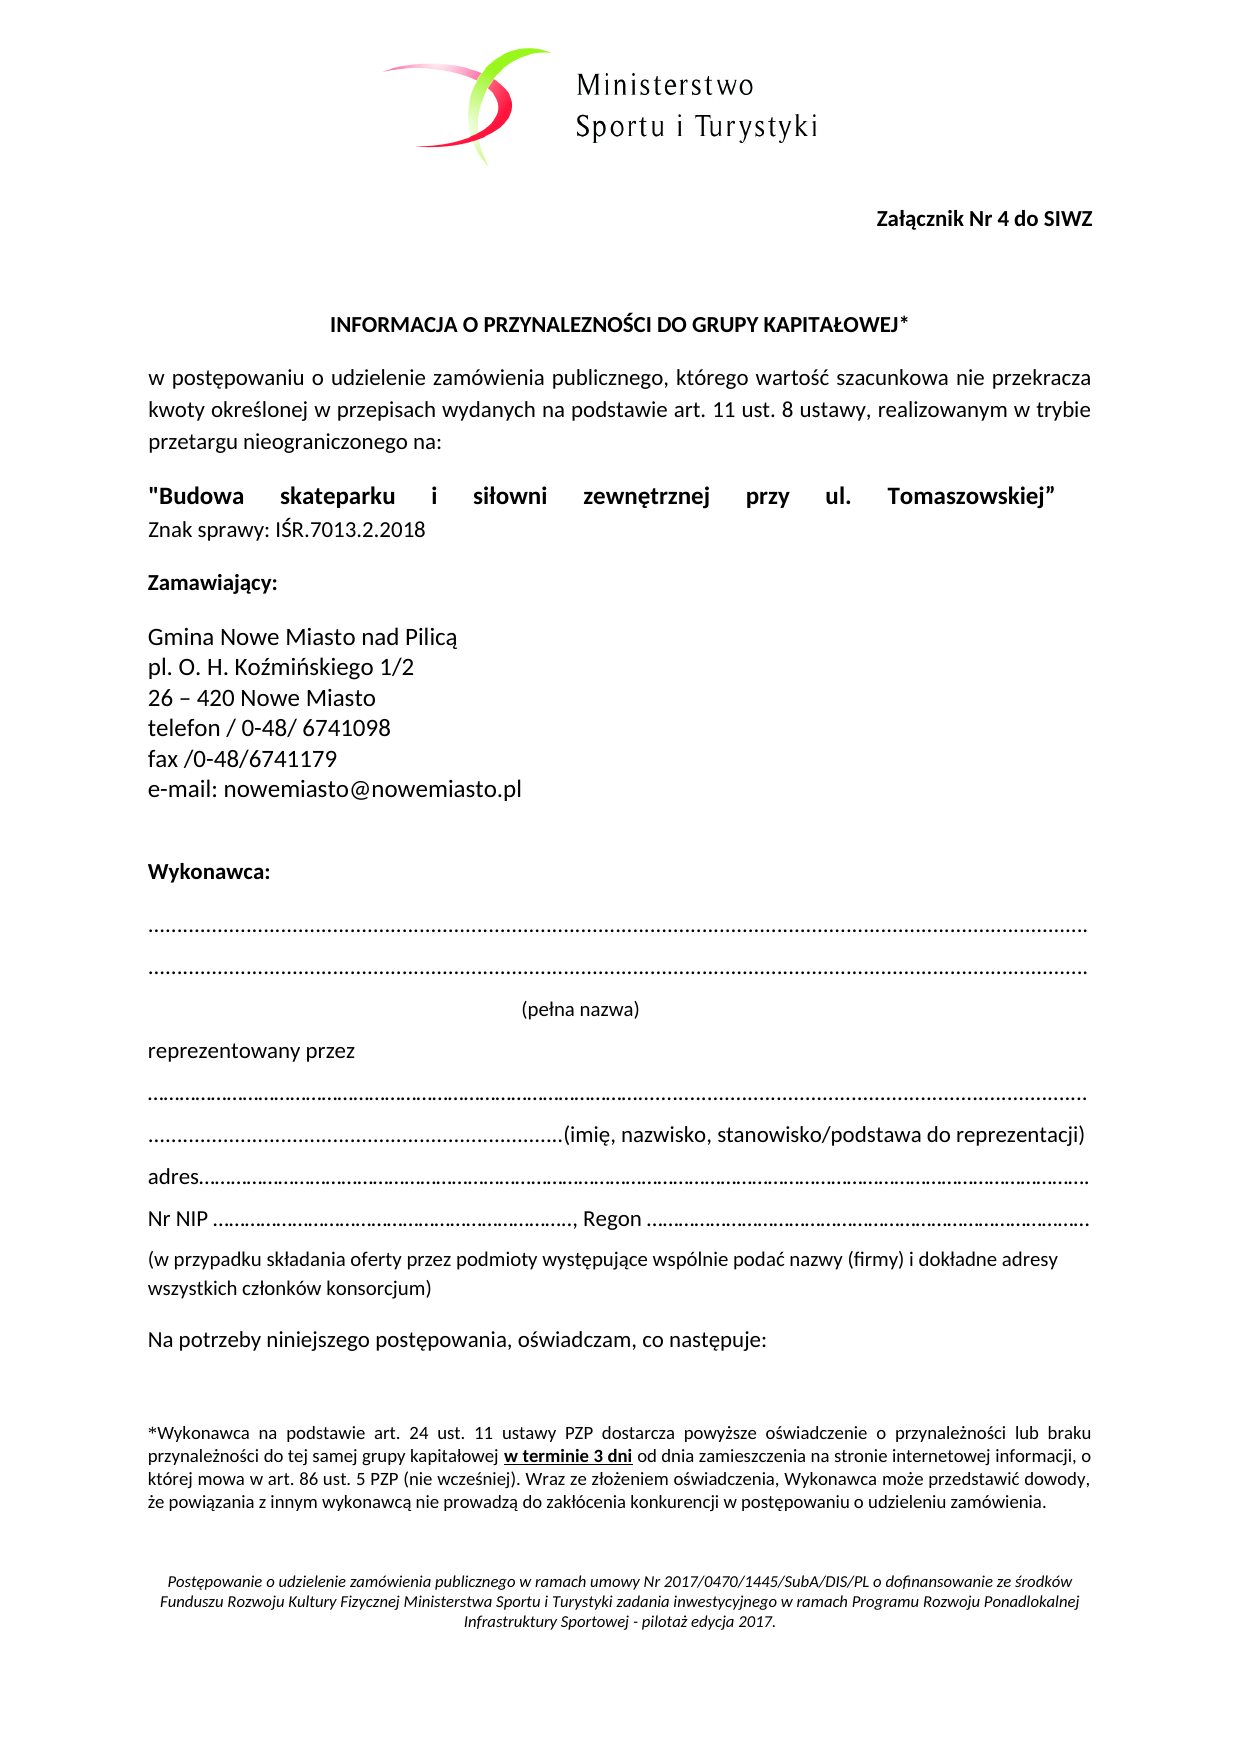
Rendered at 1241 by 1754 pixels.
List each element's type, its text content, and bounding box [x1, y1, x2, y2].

text pl. O. H. Koźmińskiego 1/2 [148, 652, 1093, 682]
text (w przypadku składania oferty przez podmioty występujące wspólnie podać nazwy (firmy) i dokładne adresy wszystkich członków konsorcjum) [148, 1246, 1093, 1301]
text fax /0-48/6741179 [148, 743, 1093, 774]
text Gmina Nowe Miasto nad Pilicą [148, 621, 1093, 652]
text adres……………………………………………………………………………………………………………………………………………………. Nr NIP ………………………………………………………….., Regon ………………………………………………………………………… [148, 1162, 1093, 1232]
text Załącznik Nr 4 do SIWZ [148, 204, 1093, 232]
picture [349, 14, 864, 204]
text Na potrzeby niniejszego postępowania, oświadczam, co następuje: [148, 1325, 1093, 1353]
text 26 – 420 Nowe Miasto [148, 682, 1093, 713]
text *Wykonawca na podstawie art. 24 ust. 11 ustawy PZP dostarcza powyższe oświadczenie o przynależności lub braku przynależności do tej samej grupy kapitałowej w terminie 3 dni od dnia zamieszczenia na stronie internetowej informacji, o której mowa w art. 86 ust. 5 PZP (nie wcześniej). Wraz ze złożeniem oświadczenia, Wykonawca może przedstawić dowody, że powiązania z innym wykonawcą nie prowadzą do zakłócenia konkurencji w postępowaniu o udzieleniu zamówienia. [148, 1421, 1093, 1513]
text ...................................................................................................................................................................................................................................................................................................................................... (pełna nazwa) [148, 910, 1093, 1022]
text Zamawiający: [148, 568, 1093, 596]
text telefon / 0-48/ 6741098 [148, 713, 1093, 743]
text INFORMACJA O PRZYNALEZNOŚCI DO GRUPY KAPITAŁOWEJ* [148, 310, 1093, 338]
text "Budowa skateparku i siłowni zewnętrznej przy ul. Tomaszowskiej” Znak sprawy: IŚR.7013.2.2018 [148, 480, 1093, 543]
text e-mail: nowemiasto@nowemiasto.pl [148, 774, 1093, 804]
text Wykonawca: [148, 857, 1093, 885]
text w postępowaniu o udzielenie zamówienia publicznego, którego wartość szacunkowa nie przekracza kwoty określonej w przepisach wydanych na podstawie art. 11 ust. 8 ustawy, realizowanym w trybie przetargu nieograniczonego na: [148, 363, 1093, 455]
text reprezentowany przez …………………………………………………………………………………......................................................................................................................................................(imię, nazwisko, stanowisko/podstawa do reprezentacji) [148, 1036, 1093, 1148]
